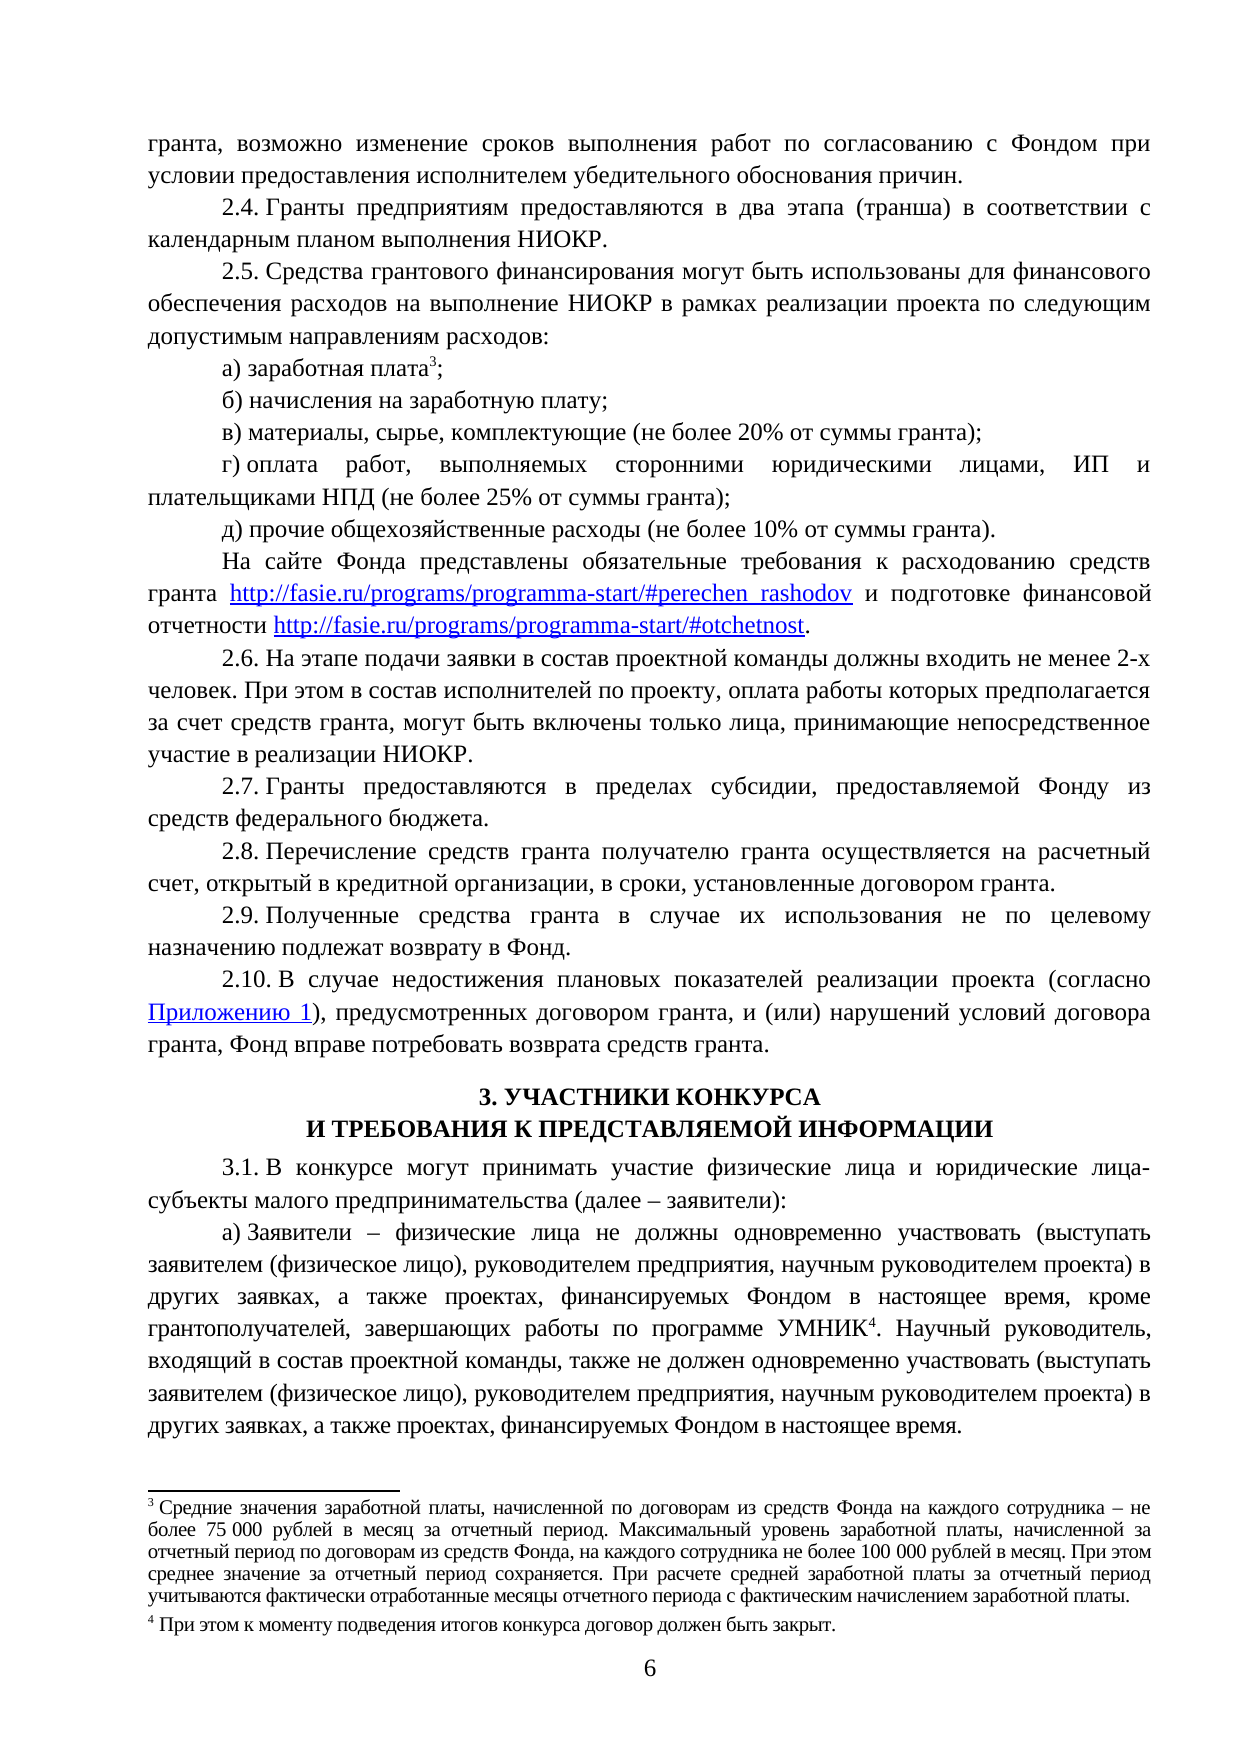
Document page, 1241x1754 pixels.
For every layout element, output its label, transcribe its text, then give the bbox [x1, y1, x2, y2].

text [148, 128, 1152, 188]
text 2.10. В случае недостижения плановых показателей реализации проекта (согласно Приложению 1), предусмотренных договором гранта, и (или) нарушений условий договора гранта, Фонд вправе потребовать возврата средств гранта. [148, 964, 1152, 1058]
text г) оплата работ, выполняемых сторонними юридическими лицами, ИП и плательщиками НПД (не более 25% от суммы гранта); [148, 449, 1152, 510]
text в) материалы, сырье, комплектующие (не более 20% от суммы гранта); [148, 417, 1152, 446]
text 2.9. Полученные средства гранта в случае их использования не по целевому назначению подлежат возврату в Фонд. [148, 900, 1152, 961]
text д) прочие общехозяйственные расходы (не более 10% от суммы гранта). [148, 514, 1152, 543]
text 3.1. В конкурсе могут принимать участие физические лица и юридические лица-субъекты малого предпринимательства (далее – заявители): [148, 1152, 1152, 1213]
text 3. УЧАСТНИКИ КОНКУРСА И ТРЕБОВАНИЯ К ПРЕДСТАВЛЯЕМОЙ ИНФОРМАЦИИ [148, 1082, 1152, 1143]
text 2.6. На этапе подачи заявки в состав проектной команды должны входить не менее 2-х человек. При этом в состав исполнителей по проекту, оплата работы которых предполагается за счет средств гранта, могут быть включены только лица, принимающие непосредственное участие в реализации НИОКР. [148, 643, 1152, 768]
text 2.8. Перечисление средств гранта получателю гранта осуществляется на расчетный счет, открытый в кредитной организации, в сроки, установленные договором гранта. [148, 836, 1152, 897]
text 2.5. Средства грантового финансирования могут быть использованы для финансового обеспечения расходов на выполнение НИОКР в рамках реализации проекта по следующим допустимым направлениям расходов: [148, 256, 1152, 349]
text 2.4. Гранты предприятиям предоставляются в два этапа (транша) в соответствии с календарным планом выполнения НИОКР. [148, 192, 1152, 253]
text 2.7. Гранты предоставляются в пределах субсидии, предоставляемой Фонду из средств федерального бюджета. [148, 771, 1152, 832]
text На сайте Фонда представлены обязательные требования к расходованию средств гранта http://fasie.ru/programs/programma-start/#perechen_rashodov и подготовке финансовой отчетности http://fasie.ru/programs/programma-start/#otchetnost. [148, 546, 1152, 639]
text а) заработная плата; [148, 353, 1152, 382]
text а) Заявители – физические лица не должны одновременно участвовать (выступать заявителем (физическое лицо), руководителем предприятия, научным руководителем проекта) в других заявках, а также проектах, финансируемых Фондом в настоящее время, кроме грантополучателей, завершающих работы по программе УМНИК. Научный руководитель, входящий в состав проектной команды, также не должен одновременно участвовать (выступать заявителем (физическое лицо), руководителем предприятия, научным руководителем проекта) в других заявках, а также проектах, финансируемых Фондом в настоящее время. [148, 1217, 1152, 1439]
text б) начисления на заработную плату; [148, 385, 1152, 414]
